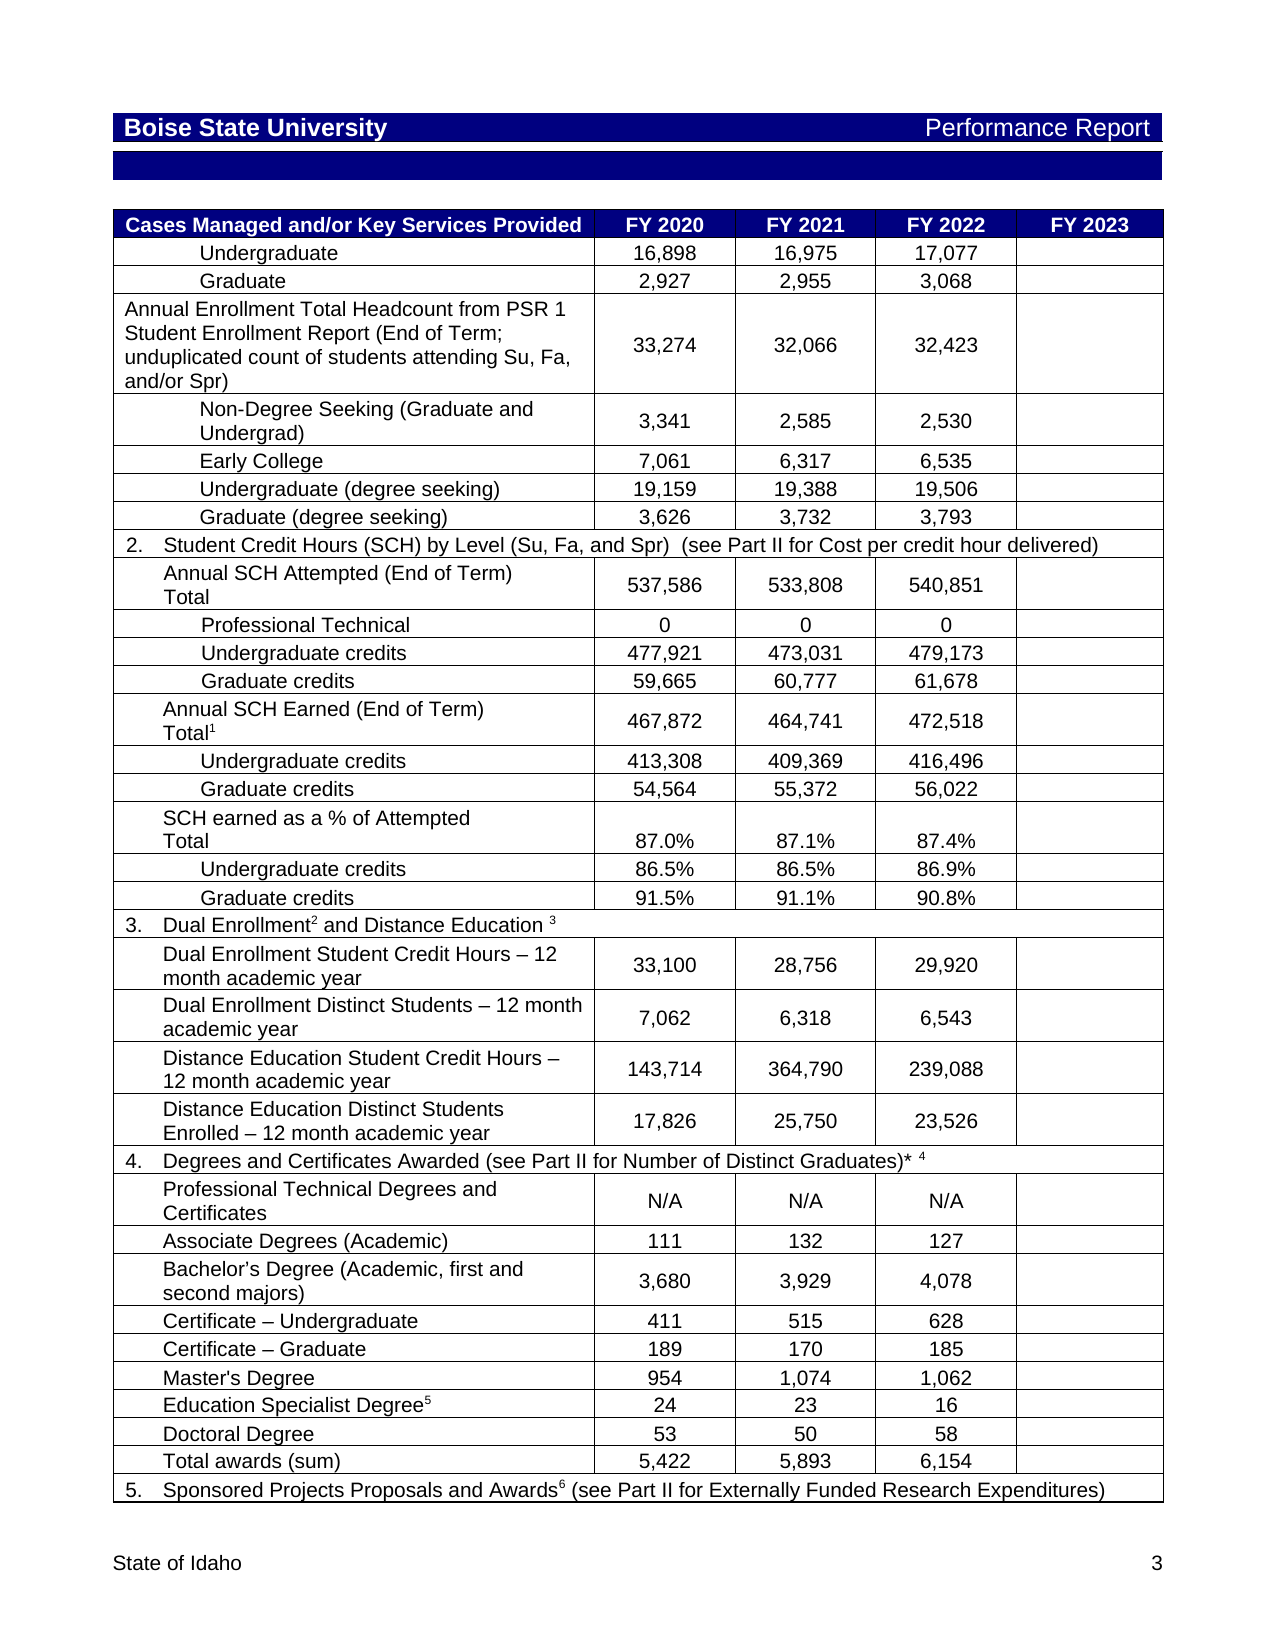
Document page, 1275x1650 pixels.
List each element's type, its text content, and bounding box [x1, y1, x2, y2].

table_cell 473,031 [736, 638, 875, 665]
table_cell Certificate – Graduate [114, 1334, 594, 1361]
table_cell 411 [595, 1306, 735, 1333]
table_cell 16,975 [736, 238, 875, 265]
table_cell 1,074 [736, 1362, 875, 1389]
table_cell N/A [876, 1174, 1016, 1225]
table_cell 6,317 [736, 446, 875, 473]
table_cell [1017, 610, 1163, 637]
table_cell [1017, 558, 1163, 609]
table_cell [1017, 1446, 1163, 1473]
table_cell 416,496 [876, 746, 1016, 773]
table_cell 86.5% [595, 854, 735, 881]
table_cell 628 [876, 1306, 1016, 1333]
table_cell 16,898 [595, 238, 735, 265]
table_cell Degrees and Certificates Awarded (see Part II for Number of Distinct Graduates)* [114, 1146, 1163, 1173]
table_cell 24 [595, 1390, 735, 1417]
table_cell Graduate credits [114, 666, 594, 693]
table_cell 87.1% [736, 802, 875, 853]
table_cell Master's Degree [114, 1362, 594, 1389]
table_cell 55,372 [736, 774, 875, 801]
table_cell 0 [595, 610, 735, 637]
table_cell [1017, 1094, 1163, 1145]
table_cell 32,423 [876, 294, 1016, 393]
table_cell [1017, 638, 1163, 665]
table_cell Undergraduate credits [114, 854, 594, 881]
table_cell N/A [736, 1174, 875, 1225]
table_cell [1017, 474, 1163, 501]
table_cell 537,586 [595, 558, 735, 609]
table_cell 413,308 [595, 746, 735, 773]
table_cell 364,790 [736, 1042, 875, 1093]
table_cell Professional Technical [114, 610, 594, 637]
table_cell Associate Degrees (Academic) [114, 1226, 594, 1253]
table_cell 3,732 [736, 502, 875, 529]
table_cell 5,422 [595, 1446, 735, 1473]
table_cell [1017, 502, 1163, 529]
table_cell Annual SCH Attempted (End of Term) Total [114, 558, 594, 609]
table_cell [1017, 1174, 1163, 1225]
table_cell 954 [595, 1362, 735, 1389]
table_cell Undergraduate credits [114, 638, 594, 665]
table_cell Total awards (sum) [114, 1446, 594, 1473]
table_cell [1017, 266, 1163, 293]
table_cell Undergraduate (degree seeking) [114, 474, 594, 501]
table_cell 23,526 [876, 1094, 1016, 1145]
table_cell 515 [736, 1306, 875, 1333]
table_cell 5,893 [736, 1446, 875, 1473]
table_header FY 2022 [876, 210, 1016, 237]
table_cell 239,088 [876, 1042, 1016, 1093]
table_cell 185 [876, 1334, 1016, 1361]
table_cell 1,062 [876, 1362, 1016, 1389]
table_cell 2,530 [876, 394, 1016, 445]
table_cell 3,068 [876, 266, 1016, 293]
table_cell Undergraduate [114, 238, 594, 265]
table_cell 2,927 [595, 266, 735, 293]
table_cell 6,154 [876, 1446, 1016, 1473]
table_cell Certificate – Undergraduate [114, 1306, 594, 1333]
table_cell [1017, 1418, 1163, 1445]
table_cell 54,564 [595, 774, 735, 801]
table_cell 6,543 [876, 990, 1016, 1041]
table_cell 56,022 [876, 774, 1016, 801]
table_cell Sponsored Projects Proposals and Awards (see Part II for Externally Funded Research Expenditures) [114, 1474, 1163, 1501]
table_cell 53 [595, 1418, 735, 1445]
table_cell 3,929 [736, 1254, 875, 1305]
table_cell 477,921 [595, 638, 735, 665]
table_cell Undergraduate credits [114, 746, 594, 773]
table_cell [1017, 666, 1163, 693]
table_cell 464,741 [736, 694, 875, 745]
table_cell 4,078 [876, 1254, 1016, 1305]
table_cell Graduate credits [114, 882, 594, 909]
table_cell Early College [114, 446, 594, 473]
table_cell 3,793 [876, 502, 1016, 529]
table_cell 29,920 [876, 938, 1016, 989]
table_cell Graduate (degree seeking) [114, 502, 594, 529]
table_cell 7,061 [595, 446, 735, 473]
table_cell 170 [736, 1334, 875, 1361]
table_cell 17,077 [876, 238, 1016, 265]
table_cell [1017, 990, 1163, 1041]
table_cell 19,159 [595, 474, 735, 501]
table_cell 0 [736, 610, 875, 637]
table_header FY 2021 [736, 210, 875, 237]
table_cell [1017, 1390, 1163, 1417]
table_cell 540,851 [876, 558, 1016, 609]
table_cell 189 [595, 1334, 735, 1361]
table_cell 87.4% [876, 802, 1016, 853]
table_cell 0 [876, 610, 1016, 637]
table_cell 143,714 [595, 1042, 735, 1093]
table_cell 6,535 [876, 446, 1016, 473]
table_cell Doctoral Degree [114, 1418, 594, 1445]
table_cell Distance Education Student Credit Hours – 12 month academic year [114, 1042, 594, 1093]
table_header Cases Managed and/or Key Services Provided [114, 210, 594, 237]
table_cell Distance Education Distinct Students Enrolled – 12 month academic year [114, 1094, 594, 1145]
table_cell 533,808 [736, 558, 875, 609]
table_cell 3,341 [595, 394, 735, 445]
table_cell Annual Enrollment Total Headcount from PSR 1 Student Enrollment Report (End of Term; unduplicated count of students attending Su, Fa, and/or Spr) [114, 294, 594, 393]
table_cell 58 [876, 1418, 1016, 1445]
table_cell 90.8% [876, 882, 1016, 909]
table_cell SCH earned as a % of Attempted Total [114, 802, 594, 853]
table_header FY 2020 [595, 210, 735, 237]
table_cell Dual Enrollment Distinct Students – 12 month academic year [114, 990, 594, 1041]
table_cell [1017, 1334, 1163, 1361]
table_cell [1017, 294, 1163, 393]
table_cell Dual Enrollment Student Credit Hours – 12 month academic year [114, 938, 594, 989]
table_cell Professional Technical Degrees and Certificates [114, 1174, 594, 1225]
table_cell 33,100 [595, 938, 735, 989]
table_cell [1017, 938, 1163, 989]
table_cell 111 [595, 1226, 735, 1253]
table_cell Graduate [114, 266, 594, 293]
table_cell 86.5% [736, 854, 875, 881]
table_cell 91.5% [595, 882, 735, 909]
table_cell 472,518 [876, 694, 1016, 745]
table_cell 50 [736, 1418, 875, 1445]
table_cell 7,062 [595, 990, 735, 1041]
table_cell 2,585 [736, 394, 875, 445]
table_cell 2,955 [736, 266, 875, 293]
table_cell 61,678 [876, 666, 1016, 693]
table_cell [1017, 802, 1163, 853]
table_cell 19,506 [876, 474, 1016, 501]
table_cell [1017, 746, 1163, 773]
table_cell N/A [595, 1174, 735, 1225]
table_cell 86.9% [876, 854, 1016, 881]
table_cell [1017, 238, 1163, 265]
table_cell [1017, 774, 1163, 801]
table_cell 23 [736, 1390, 875, 1417]
table_cell [1017, 1306, 1163, 1333]
table_cell 479,173 [876, 638, 1016, 665]
table_cell [1017, 446, 1163, 473]
table_cell Graduate credits [114, 774, 594, 801]
table_cell 32,066 [736, 294, 875, 393]
table_cell Education Specialist Degree [114, 1390, 594, 1417]
table_cell [1017, 1254, 1163, 1305]
table_cell Student Credit Hours (SCH) by Level (Su, Fa, and Spr) (see Part II for Cost per credit hour delivered) [114, 530, 1163, 557]
table_cell 60,777 [736, 666, 875, 693]
table_cell [1017, 854, 1163, 881]
table_cell Dual Enrollment and Distance Education [114, 910, 1163, 937]
table_cell 409,369 [736, 746, 875, 773]
table_cell [1017, 694, 1163, 745]
table_cell 127 [876, 1226, 1016, 1253]
table_cell 132 [736, 1226, 875, 1253]
table_cell 17,826 [595, 1094, 735, 1145]
table_cell 16 [876, 1390, 1016, 1417]
table_cell 6,318 [736, 990, 875, 1041]
table_header FY 2023 [1017, 210, 1163, 237]
table_cell [1017, 882, 1163, 909]
table_cell 28,756 [736, 938, 875, 989]
table_cell [1017, 1362, 1163, 1389]
table_cell 3,626 [595, 502, 735, 529]
table_cell [1017, 394, 1163, 445]
table_cell 91.1% [736, 882, 875, 909]
table_cell 3,680 [595, 1254, 735, 1305]
table_cell Non-Degree Seeking (Graduate and Undergrad) [114, 394, 594, 445]
table_cell 25,750 [736, 1094, 875, 1145]
table_cell Annual SCH Earned (End of Term) Total [114, 694, 594, 745]
table_cell 467,872 [595, 694, 735, 745]
table_cell 33,274 [595, 294, 735, 393]
table_cell 87.0% [595, 802, 735, 853]
table_cell [1017, 1042, 1163, 1093]
table_cell [1017, 1226, 1163, 1253]
table_cell Bachelor’s Degree (Academic, first and second majors) [114, 1254, 594, 1305]
table_cell 59,665 [595, 666, 735, 693]
table_cell 19,388 [736, 474, 875, 501]
